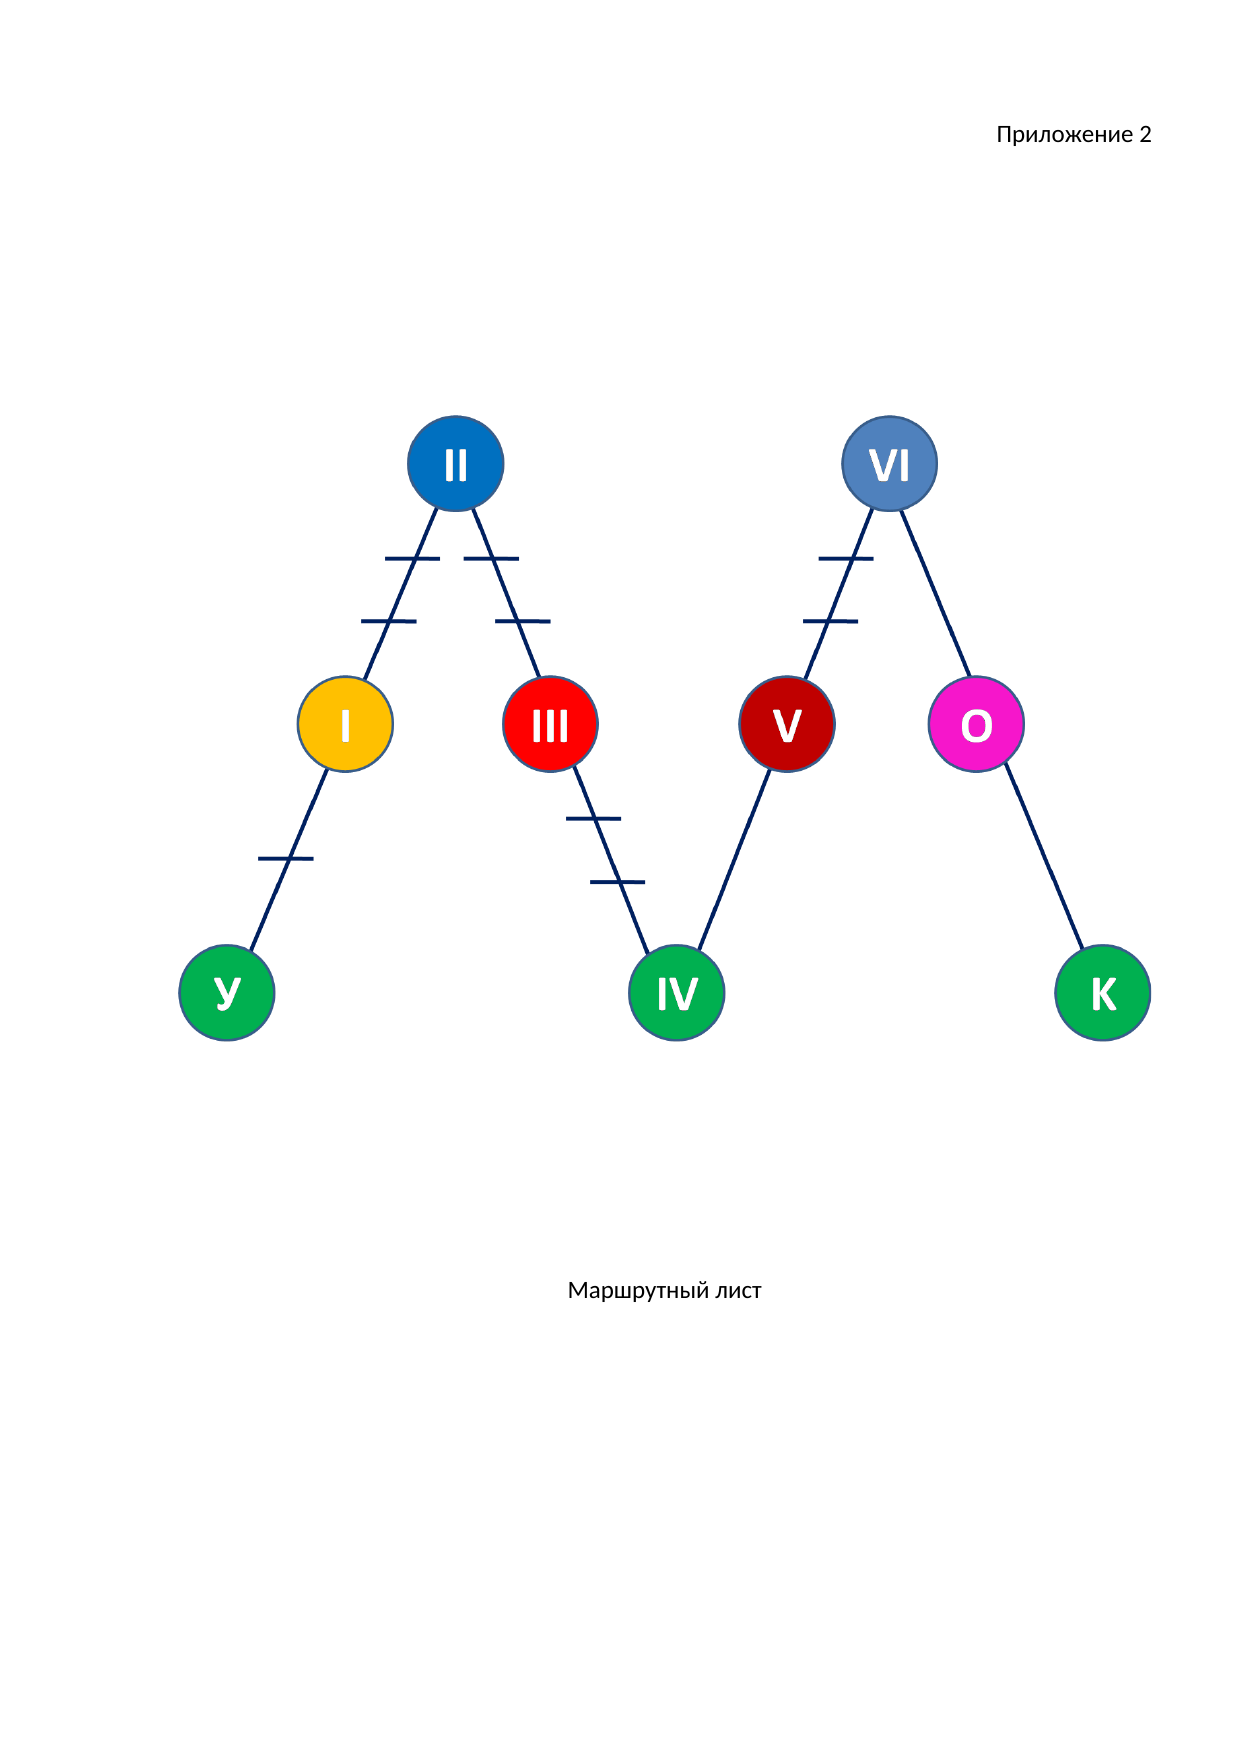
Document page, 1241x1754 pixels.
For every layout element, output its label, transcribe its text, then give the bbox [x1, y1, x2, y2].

text Приложение 2 [177, 118, 1152, 149]
picture [177, 414, 1152, 1042]
text Маршрутный лист [177, 1274, 1152, 1305]
